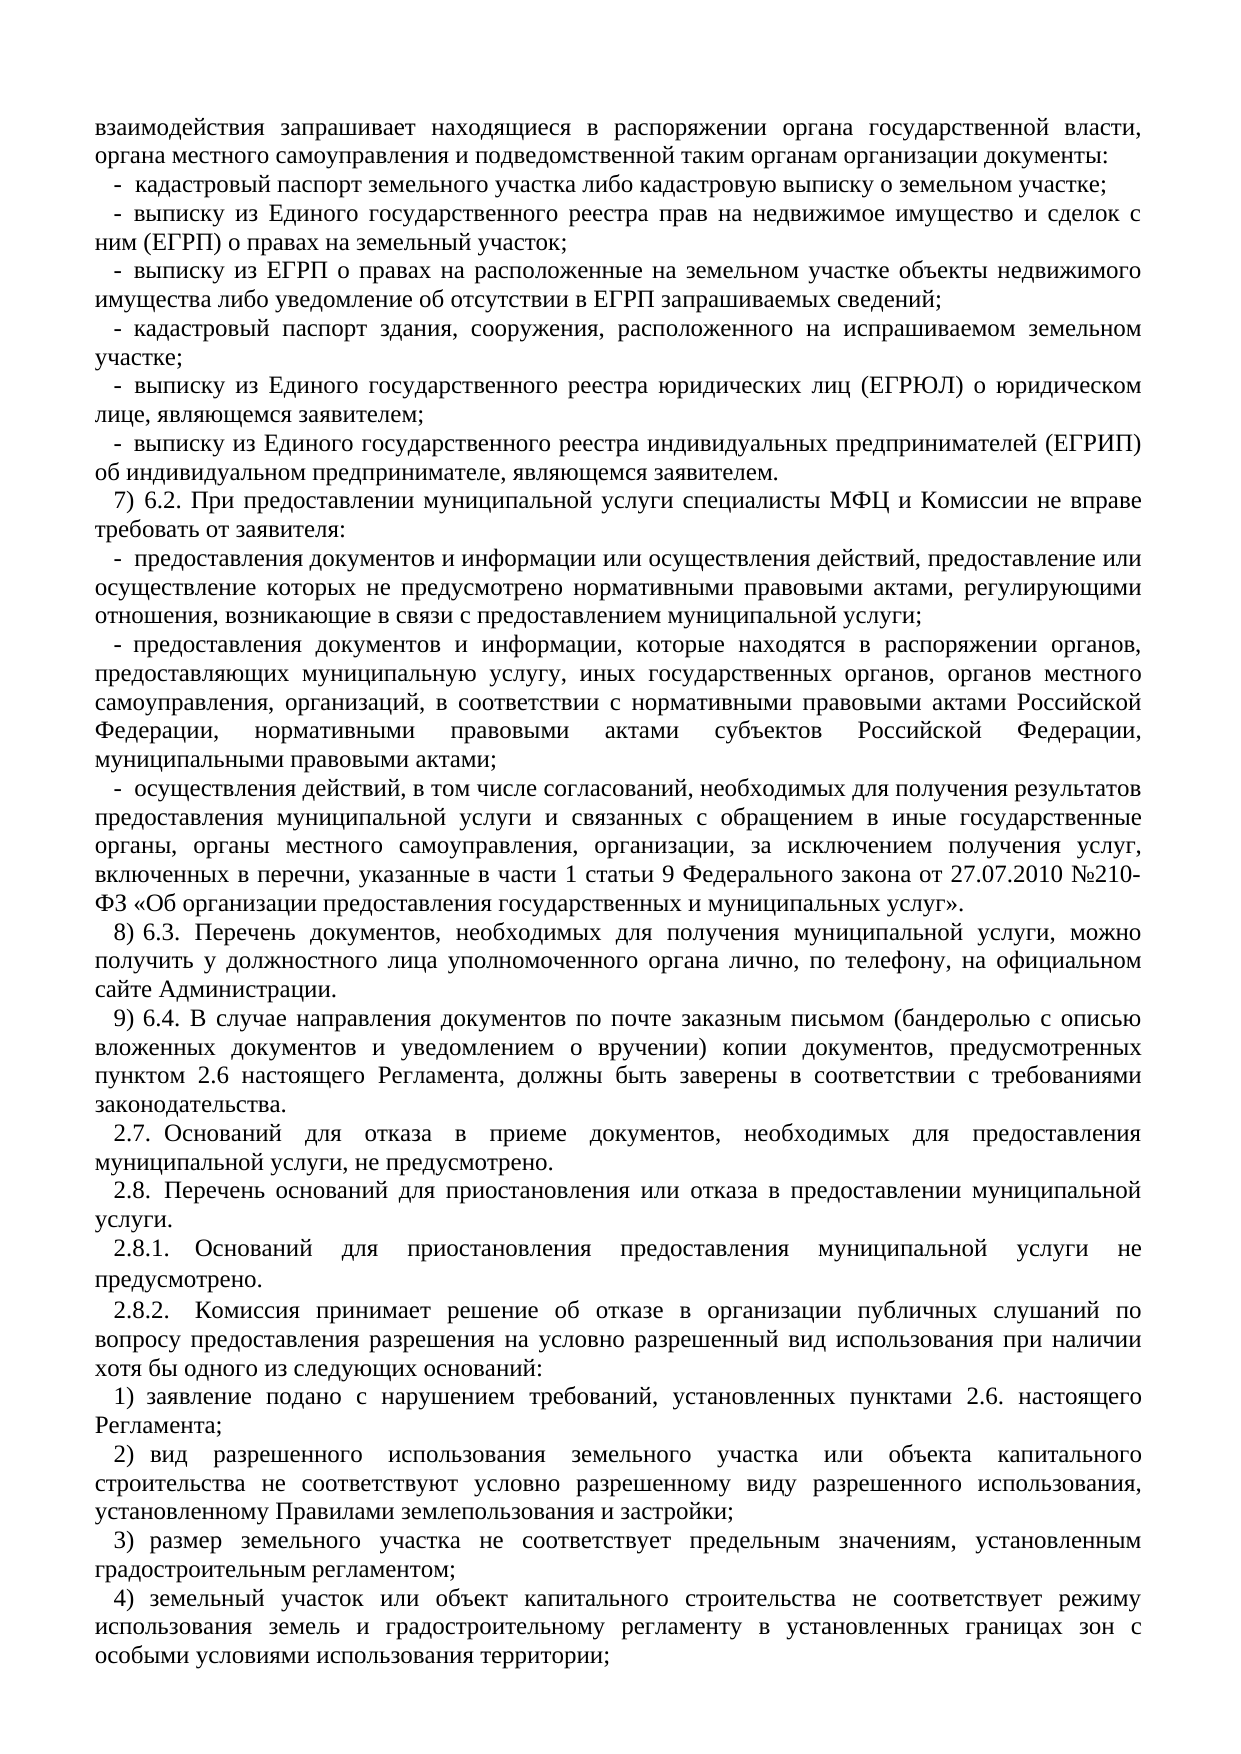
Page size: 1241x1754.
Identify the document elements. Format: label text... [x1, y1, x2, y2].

list выписку из ЕГРП о правах на расположенные на земельном участке объекты недвижимого имущества либо уведомление об отсутствии в ЕГРП запрашиваемых сведений; [94, 256, 1143, 313]
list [94, 112, 1143, 169]
list Оснований для приостановления предоставления муниципальной услуги не предусмотрено. [94, 1233, 1143, 1293]
list осуществления действий, в том числе согласований, необходимых для получения результатов предоставления муниципальной услуги и связанных с обращением в иные государственные органы, органы местного самоуправления, организации, за исключением получения услуг, включенных в перечни, указанные в части 1 статьи 9 Федерального закона от 27.07.2010 №210-ФЗ «Об организации предоставления государственных и муниципальных услуг». [94, 773, 1143, 917]
list Оснований для отказа в приеме документов, необходимых для предоставления муниципальной услуги, не предусмотрено. [94, 1118, 1143, 1176]
list 6.4. В случае направления документов по почте заказным письмом (бандеролью с описью вложенных документов и уведомлением о вручении) копии документов, предусмотренных пунктом 2.6 настоящего Регламента, должны быть заверены в соответствии с требованиями законодательства. [94, 1003, 1143, 1118]
list Перечень оснований для приостановления или отказа в предоставлении муниципальной услуги. [94, 1176, 1143, 1233]
list заявление подано с нарушением требований, установленных пунктами 2.6. настоящего Регламента; [94, 1381, 1143, 1439]
list размер земельного участка не соответствует предельным значениям, установленным градостроительным регламентом; [94, 1525, 1143, 1583]
list Комиссия принимает решение об отказе в организации публичных слушаний по вопросу предоставления разрешения на условно разрешенный вид использования при наличии хотя бы одного из следующих оснований: [94, 1295, 1143, 1381]
list 6.2. При предоставлении муниципальной услуги специалисты МФЦ и Комиссии не вправе требовать от заявителя: [94, 486, 1143, 543]
list кадастровый паспорт здания, сооружения, расположенного на испрашиваемом земельном участке; [94, 313, 1143, 371]
list предоставления документов и информации, которые находятся в распоряжении органов, предоставляющих муниципальную услугу, иных государственных органов, органов местного самоуправления, организаций, в соответствии с нормативными правовыми актами Российской Федерации, нормативными правовыми актами субъектов Российской Федерации, муниципальными правовыми актами; [94, 629, 1143, 773]
list выписку из Единого государственного реестра юридических лиц (ЕГРЮЛ) о юридическом лице, являющемся заявителем; [94, 371, 1143, 428]
list выписку из Единого государственного реестра прав на недвижимое имущество и сделок с ним (ЕГРП) о правах на земельный участок; [94, 198, 1143, 256]
list кадастровый паспорт земельного участка либо кадастровую выписку о земельном участке; [94, 169, 1143, 198]
list земельный участок или объект капитального строительства не соответствует режиму использования земель и градостроительному регламенту в установленных границах зон с особыми условиями использования территории; [94, 1583, 1143, 1669]
list вид разрешенного использования земельного участка или объекта капитального строительства не соответствуют условно разрешенному виду разрешенного использования, установленному Правилами землепользования и застройки; [94, 1439, 1143, 1525]
list выписку из Единого государственного реестра индивидуальных предпринимателей (ЕГРИП) об индивидуальном предпринимателе, являющемся заявителем. [94, 428, 1143, 486]
list предоставления документов и информации или осуществления действий, предоставление или осуществление которых не предусмотрено нормативными правовыми актами, регулирующими отношения, возникающие в связи с предоставлением муниципальной услуги; [94, 543, 1143, 629]
list 6.3. Перечень документов, необходимых для получения муниципальной услуги, можно получить у должностного лица уполномоченного органа лично, по телефону, на официальном сайте Администрации. [94, 917, 1143, 1003]
